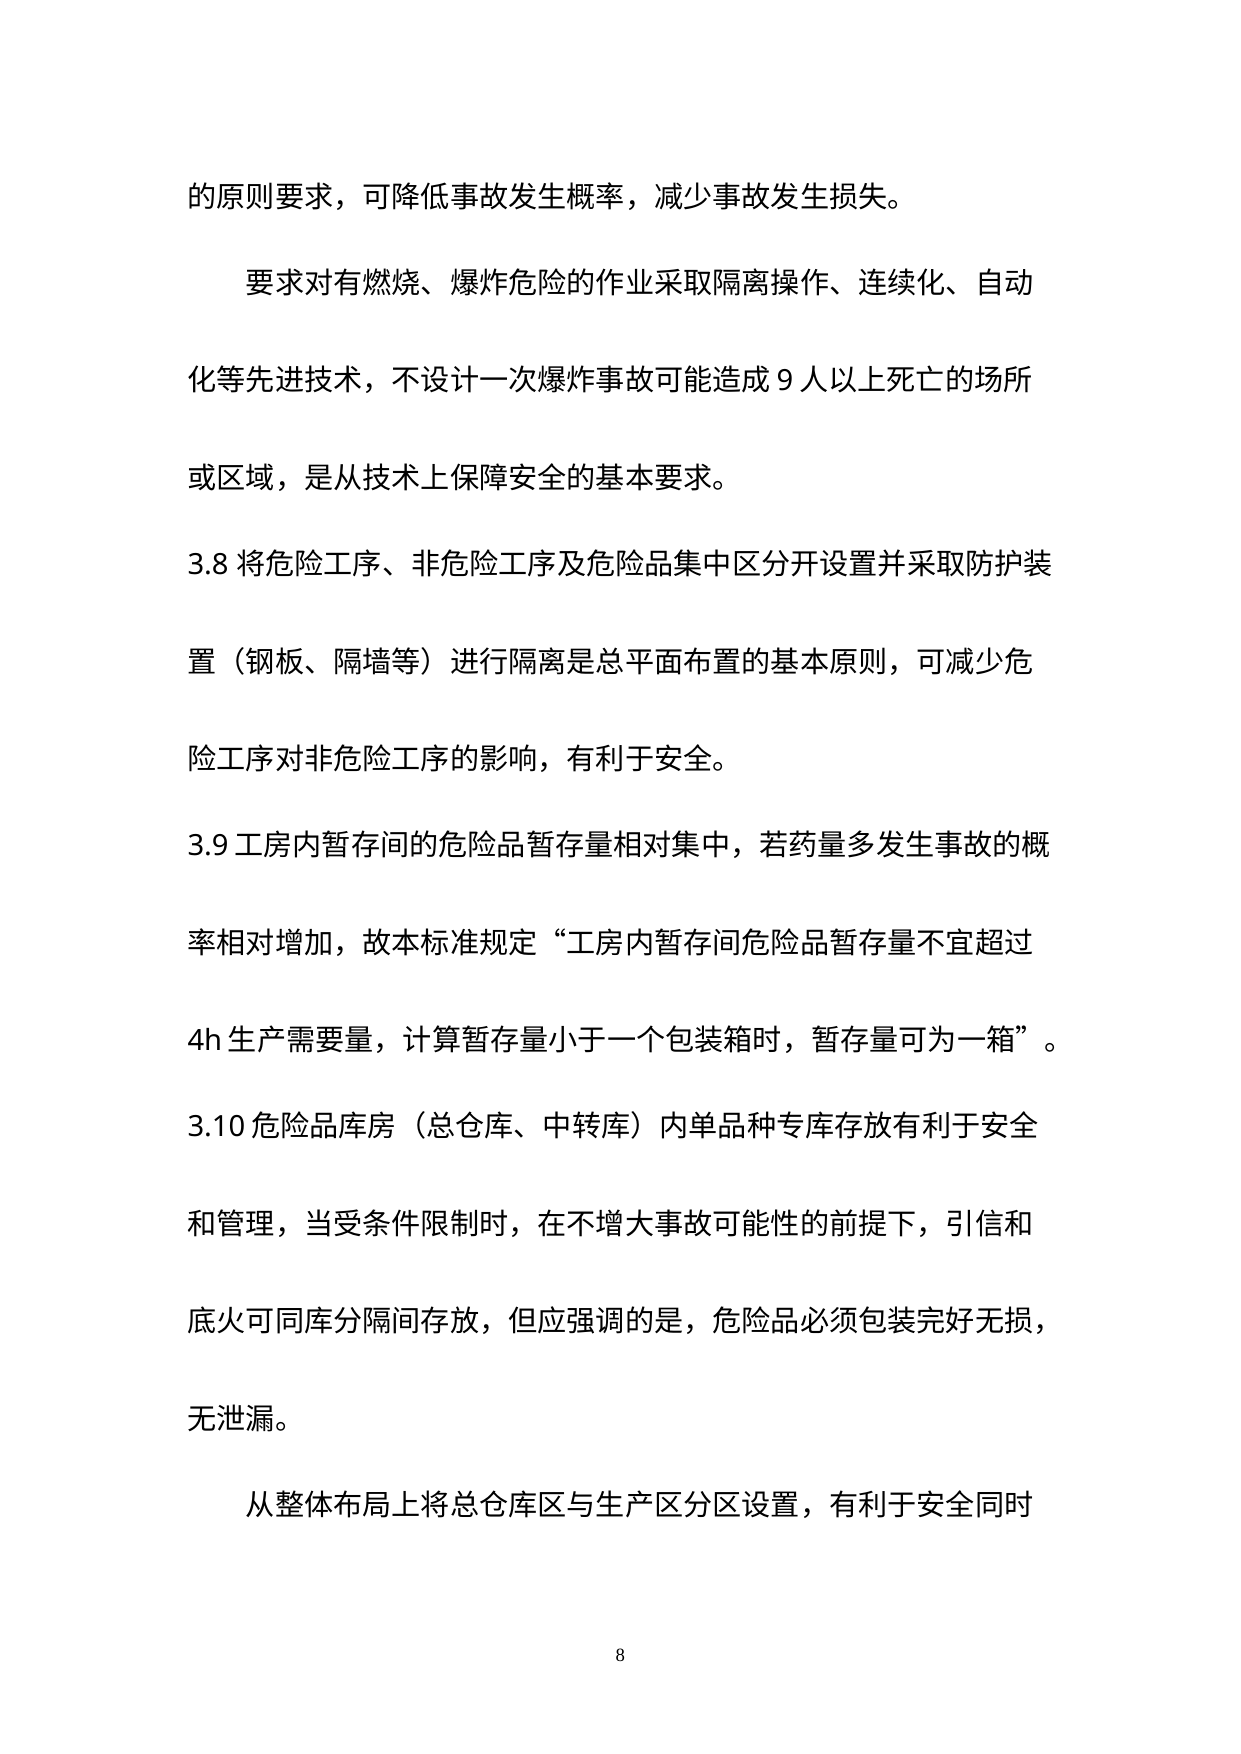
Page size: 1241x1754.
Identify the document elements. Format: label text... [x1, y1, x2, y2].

text 3.9工房内暂存间的危险品暂存量相对集中，若药量多发生事故的概率相对增加，故本标准规定“工房内暂存间危险品暂存量不宜超过4h生产需要量，计算暂存量小于一个包装箱时，暂存量可为一箱”。 [187, 810, 1053, 1070]
text 3.8 将危险工序、非危险工序及危险品集中区分开设置并采取防护装置（钢板、隔墙等）进行隔离是总平面布置的基本原则，可减少危险工序对非危险工序的影响，有利于安全。 [187, 529, 1053, 789]
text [187, 162, 1053, 227]
text 3.10危险品库房（总仓库、中转库）内单品种专库存放有利于安全和管理，当受条件限制时，在不增大事故可能性的前提下，引信和底火可同库分隔间存放，但应强调的是，危险品必须包装完好无损，无泄漏。 [187, 1092, 1053, 1449]
text 要求对有燃烧、爆炸危险的作业采取隔离操作、连续化、自动化等先进技术，不设计一次爆炸事故可能造成9人以上死亡的场所或区域，是从技术上保障安全的基本要求。 [187, 248, 1053, 508]
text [187, 1470, 1053, 1535]
